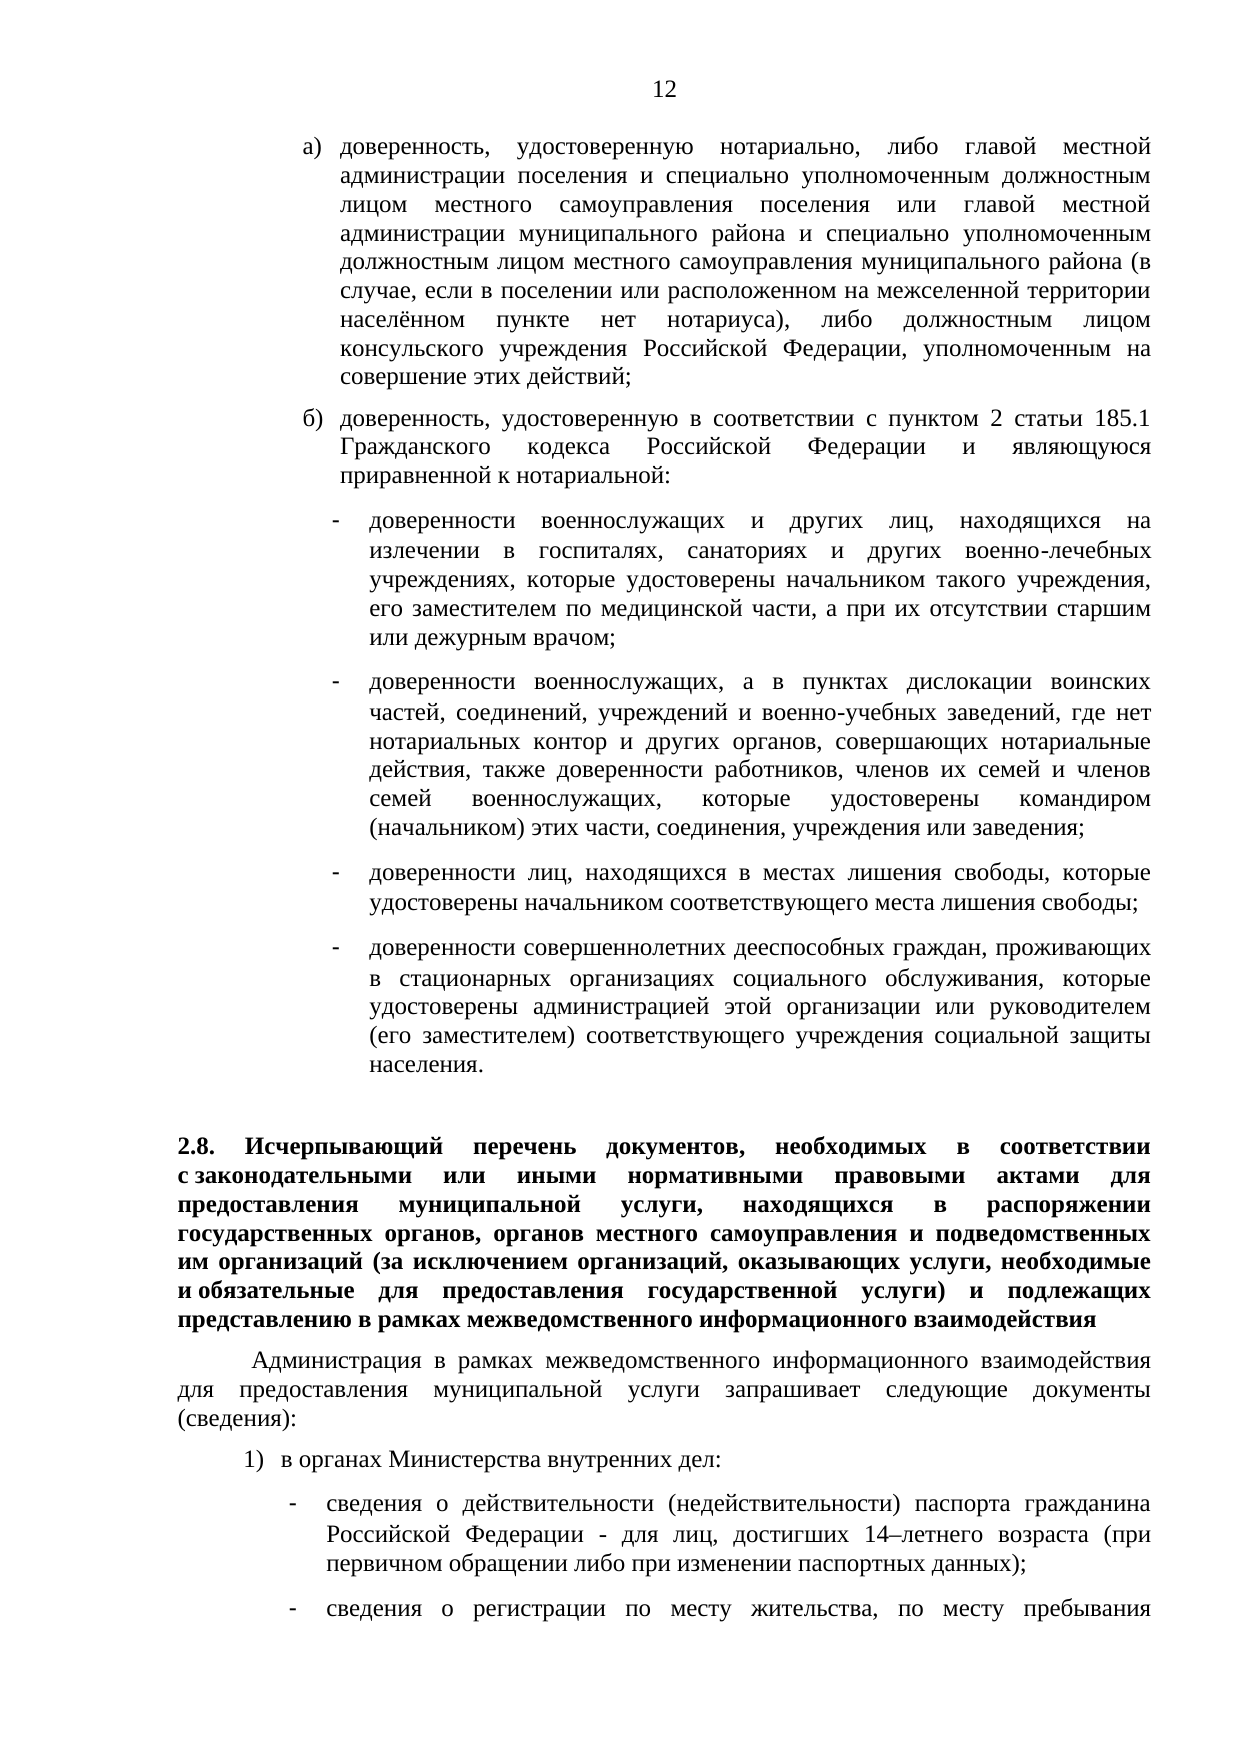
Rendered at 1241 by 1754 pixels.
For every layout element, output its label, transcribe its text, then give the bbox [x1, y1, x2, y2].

list доверенности лиц, находящихся в местах лишения свободы, которые удостоверены начальником соответствующего места лишения свободы; [332, 853, 1152, 916]
list доверенности военнослужащих, а в пунктах дислокации воинских частей, соединений, учреждений и военно‑учебных заведений, где нет нотариальных контор и других органов, совершающих нотариальные действия, также доверенности работников, членов их семей и членов семей военнослужащих, которые удостоверены командиром (начальником) этих части, соединения, учреждения или заведения; [332, 663, 1152, 841]
list доверенности военнослужащих и других лиц, находящихся на излечении в госпиталях, санаториях и других военно‑лечебных учреждениях, которые удостоверены начальником такого учреждения, его заместителем по медицинской части, а при их отсутствии старшим или дежурным врачом; [332, 501, 1152, 650]
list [288, 1589, 1152, 1623]
list в органах Министерства внутренних дел: [243, 1444, 1152, 1473]
text Администрация в рамках межведомственного информационного взаимодействия для предоставления муниципальной услуги запрашивает следующие документы (сведения): [177, 1345, 1152, 1431]
list доверенности совершеннолетних дееспособных граждан, проживающих в стационарных организациях социального обслуживания, которые удостоверены администрацией этой организации или руководителем (его заместителем) соответствующего учреждения социальной защиты населения. [332, 928, 1152, 1078]
list доверенность, удостоверенную нотариально, либо главой местной администрации поселения и специально уполномоченным должностным лицом местного самоуправления поселения или главой местной администрации муниципального района и специально уполномоченным должностным лицом местного самоуправления муниципального района (в случае, если в поселении или расположенном на межселенной территории населённом пункте нет нотариуса), либо должностным лицом консульского учреждения Российской Федерации, уполномоченным на совершение этих действий; [302, 131, 1152, 390]
list сведения о действительности (недействительности) паспорта гражданина Российской Федерации ‑ для лиц, достигших 14–летнего возраста (при первичном обращении либо при изменении паспортных данных); [288, 1485, 1152, 1577]
list доверенность, удостоверенную в соответствии с пунктом 2 статьи 185.1 Гражданского кодекса Российской Федерации и являющуюся приравненной к нотариальной: [302, 403, 1152, 489]
text 2.8. Исчерпывающий перечень документов, необходимых в соответствии с законодательными или иными нормативными правовыми актами для предоставления муниципальной услуги, находящихся в распоряжении государственных органов, органов местного самоуправления и подведомственных им организаций (за исключением организаций, оказывающих услуги, необходимые и обязательные для предоставления государственной услуги) и подлежащих представлению в рамках межведомственного информационного взаимодействия [177, 1131, 1152, 1333]
